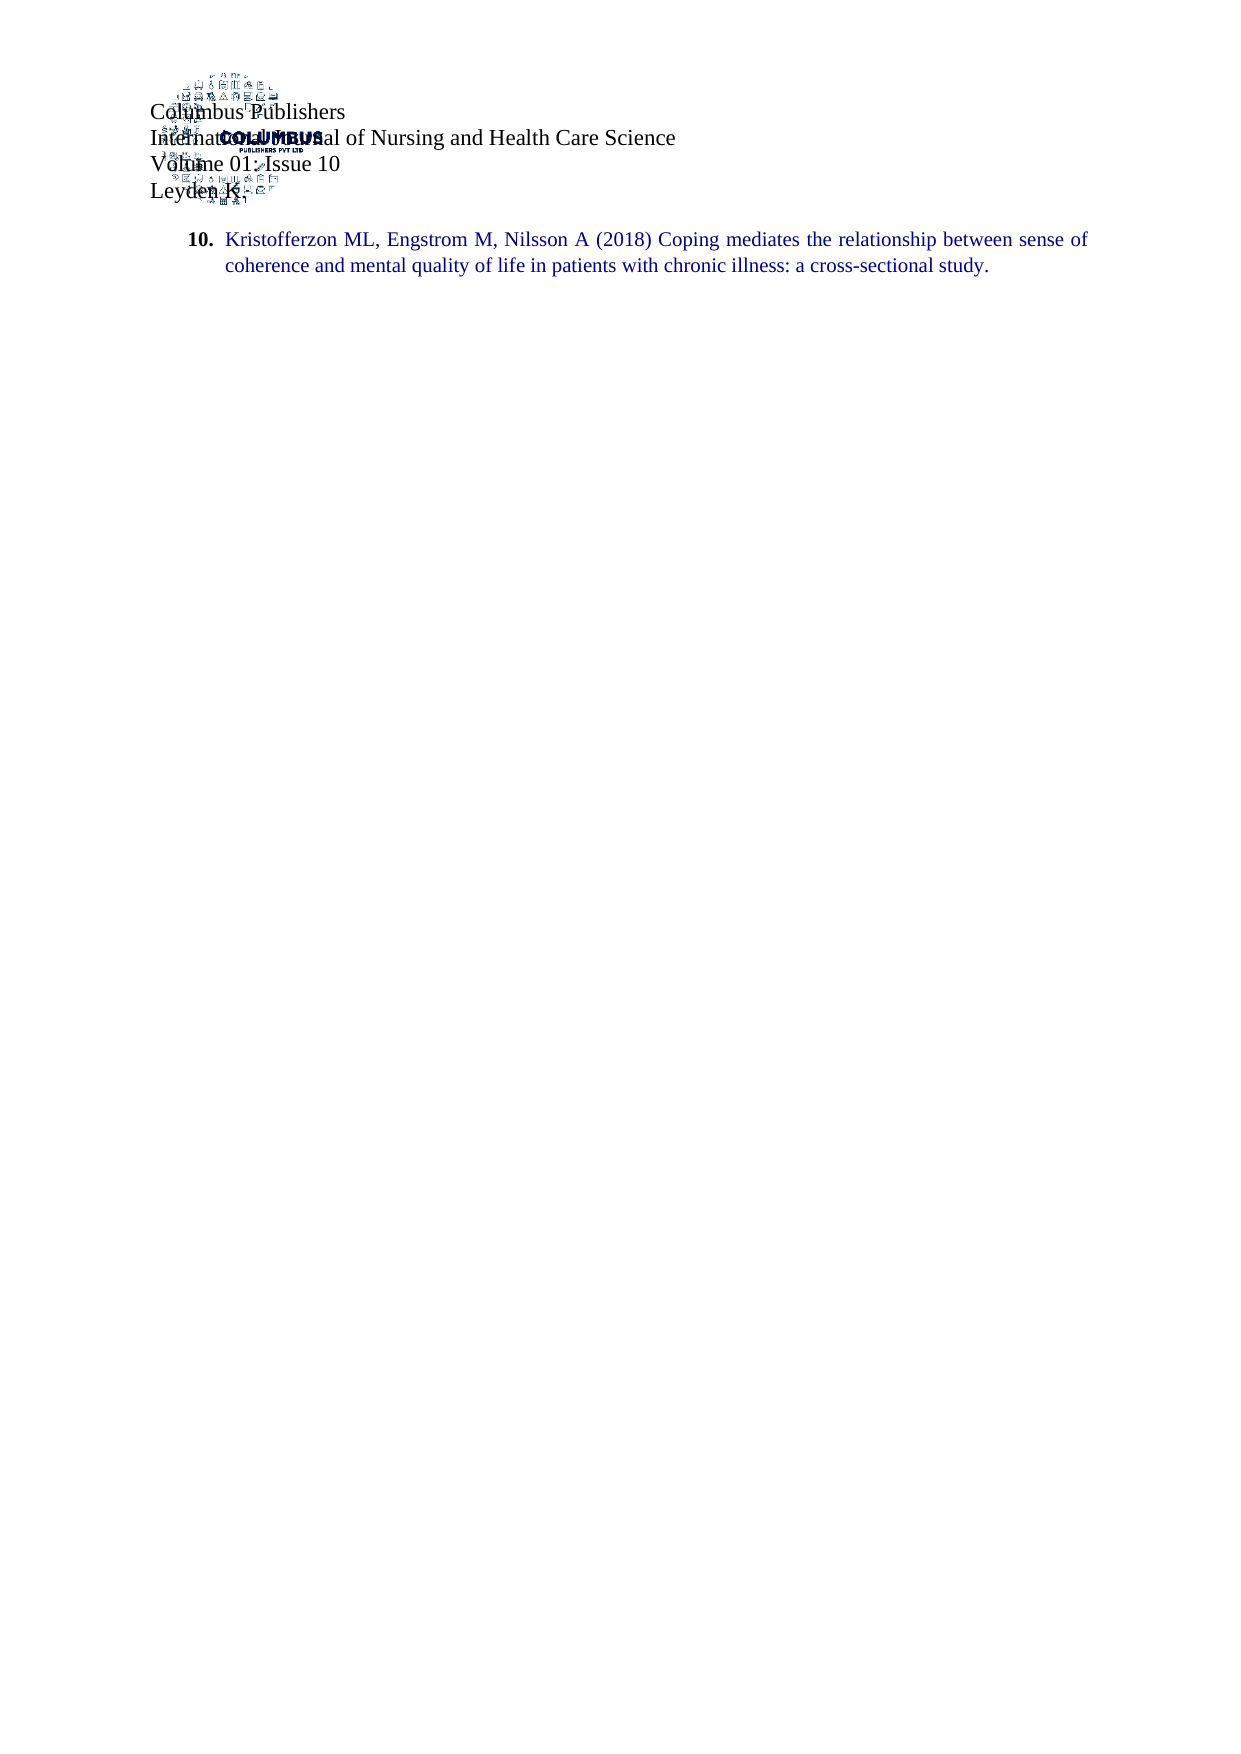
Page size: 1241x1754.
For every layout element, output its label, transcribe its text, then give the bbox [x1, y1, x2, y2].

list Kristofferzon ML, Engstrom M, Nilsson A (2018) Coping mediates the relationship between sense of coherence and mental quality of life in patients with chronic illness: a cross-sectional study. [187, 227, 1090, 277]
picture [161, 73, 323, 205]
